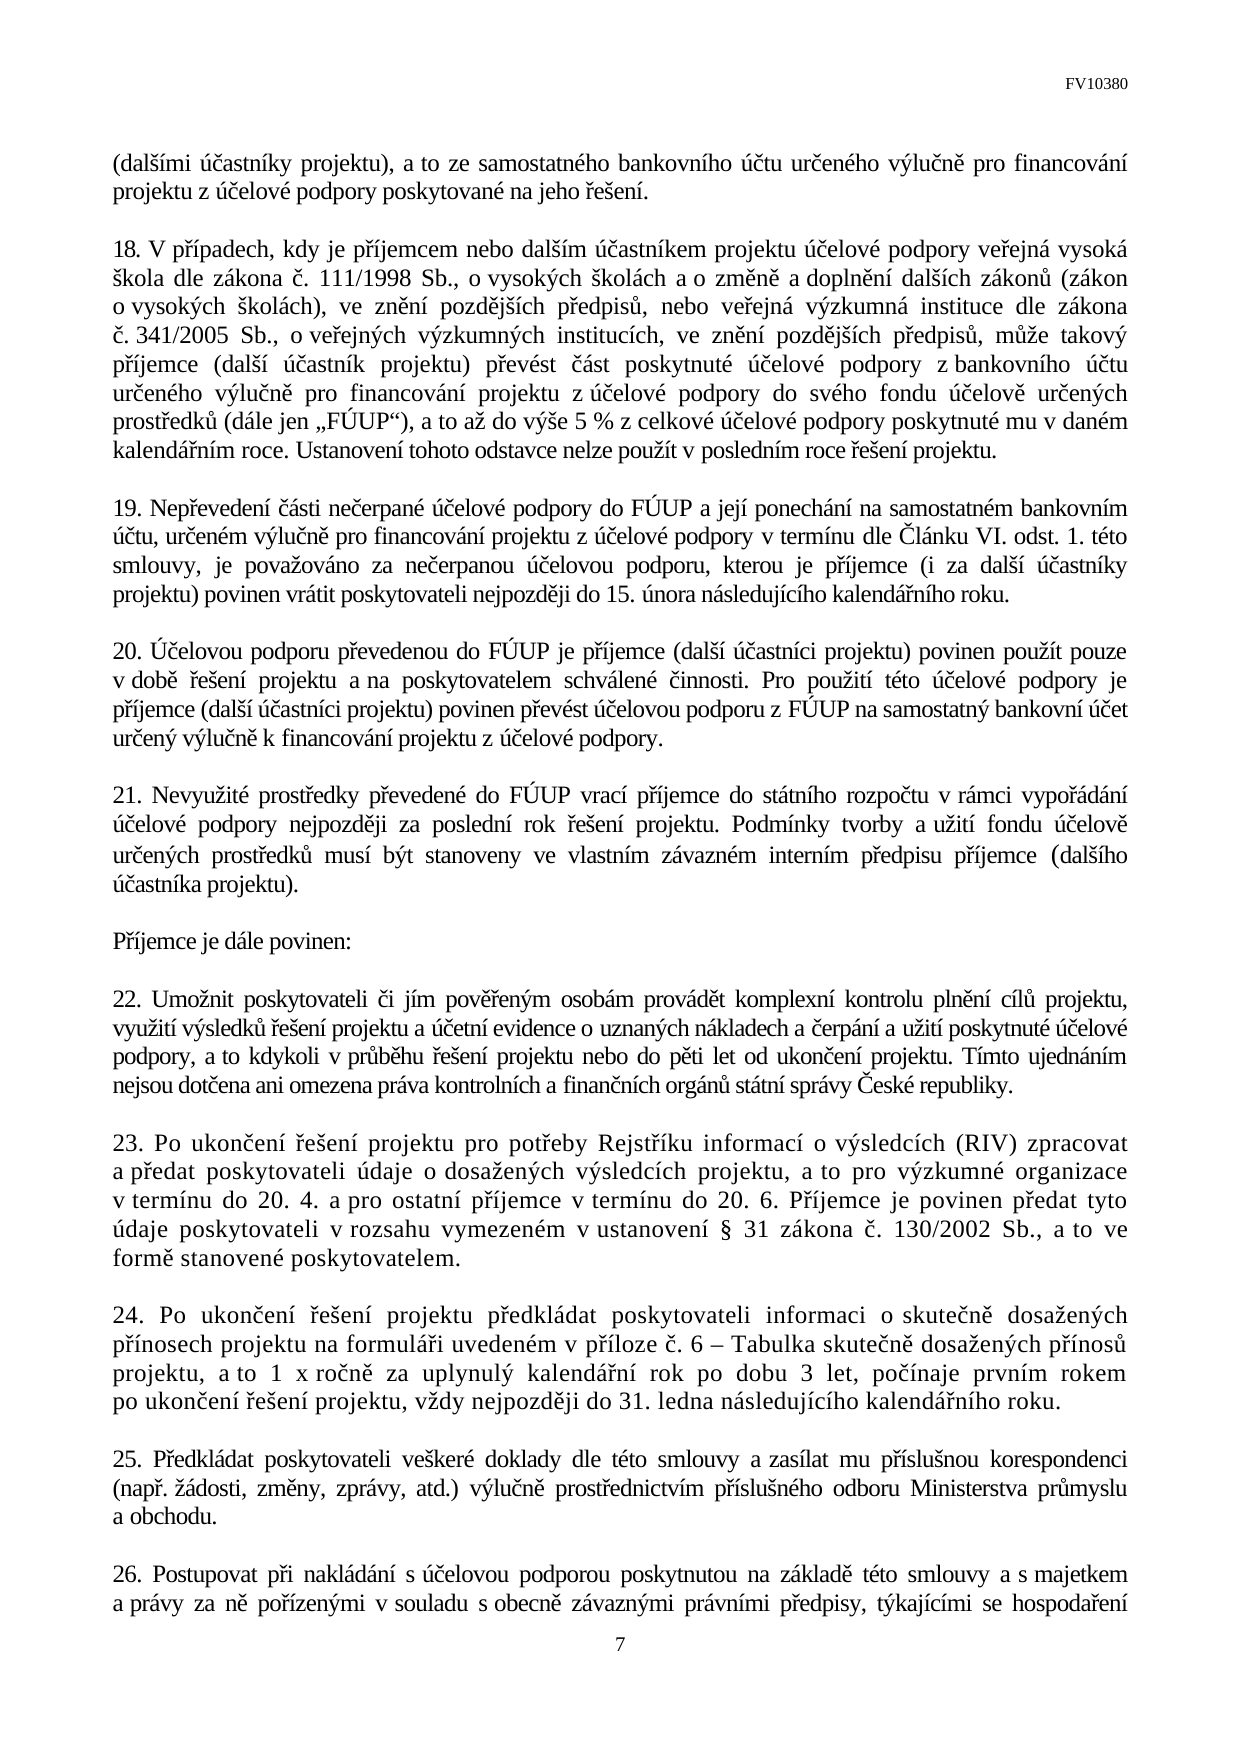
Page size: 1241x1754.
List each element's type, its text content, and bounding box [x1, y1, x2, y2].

text 23. Po ukončení řešení projektu pro potřeby Rejstříku informací o výsledcích (RIV) zpracovat a předat poskytovateli údaje o dosažených výsledcích projektu, a to pro výzkumné organizace v termínu do 20. 4. a pro ostatní příjemce v termínu do 20. 6. Příjemce je povinen předat tyto údaje poskytovateli v rozsahu vymezeném v ustanovení § 31 zákona č. 130/2002 Sb., a to ve formě stanovené poskytovatelem. [112, 1128, 1128, 1271]
text 19. Nepřevedení části nečerpané účelové podpory do FÚUP a její ponechání na samostatném bankovním účtu, určeném výlučně pro financování projektu z účelové podpory v termínu dle Článku VI. odst. 1. této smlouvy, je považováno za nečerpanou účelovou podporu, kterou je příjemce (i za další účastníky projektu) povinen vrátit poskytovateli nejpozději do 15. února následujícího kalendářního roku. [112, 493, 1128, 608]
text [112, 148, 1128, 205]
text 21. Nevyužité prostředky převedené do FÚUP vrací příjemce do státního rozpočtu v rámci vypořádání účelové podpory nejpozději za poslední rok řešení projektu. Podmínky tvorby a užití fondu účelově určených prostředků musí být stanoveny ve vlastním závazném interním předpisu příjemce (dalšího účastníka projektu). [112, 780, 1128, 898]
text 22. Umožnit poskytovateli či jím pověřeným osobám provádět komplexní kontrolu plnění cílů projektu, využití výsledků řešení projektu a účetní evidence o uznaných nákladech a čerpání a užití poskytnuté účelové podpory, a to kdykoli v průběhu řešení projektu nebo do pěti let od ukončení projektu. Tímto ujednáním nejsou dotčena ani omezena práva kontrolních a finančních orgánů státní správy České republiky. [112, 984, 1128, 1099]
text 25. Předkládat poskytovateli veškeré doklady dle této smlouvy a zasílat mu příslušnou korespondenci (např. žádosti, změny, zprávy, atd.) výlučně prostřednictvím příslušného odboru Ministerstva průmyslu a obchodu. [112, 1444, 1128, 1530]
text Příjemce je dále povinen: [112, 926, 1128, 955]
text 20. Účelovou podporu převedenou do FÚUP je příjemce (další účastníci projektu) povinen použít pouze v době řešení projektu a na poskytovatelem schválené činnosti. Pro použití této účelové podpory je příjemce (další účastníci projektu) povinen převést účelovou podporu z FÚUP na samostatný bankovní účet určený výlučně k financování projektu z účelové podpory. [112, 636, 1128, 751]
text 24. Po ukončení řešení projektu předkládat poskytovateli informaci o skutečně dosažených přínosech projektu na formuláři uvedeném v příloze č. 6 – Tabulka skutečně dosažených přínosů projektu, a to 1 x ročně za uplynulý kalendářní rok po dobu 3 let, počínaje prvním rokem po ukončení řešení projektu, vždy nejpozději do 31. ledna následujícího kalendářního roku. [112, 1300, 1128, 1415]
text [112, 1559, 1128, 1616]
text 18. V případech, kdy je příjemcem nebo dalším účastníkem projektu účelové podpory veřejná vysoká škola dle zákona č. 111/1998 Sb., o vysokých školách a o změně a doplnění dalších zákonů (zákon o vysokých školách), ve znění pozdějších předpisů, nebo veřejná výzkumná instituce dle zákona č. 341/2005 Sb., o veřejných výzkumných institucích, ve znění pozdějších předpisů, může takový příjemce (další účastník projektu) převést část poskytnuté účelové podpory z bankovního účtu určeného výlučně pro financování projektu z účelové podpory do svého fondu účelově určených prostředků (dále jen „FÚUP“), a to až do výše 5 % z celkové účelové podpory poskytnuté mu v daném kalendářním roce. Ustanovení tohoto odstavce nelze použít v posledním roce řešení projektu. [112, 234, 1128, 464]
